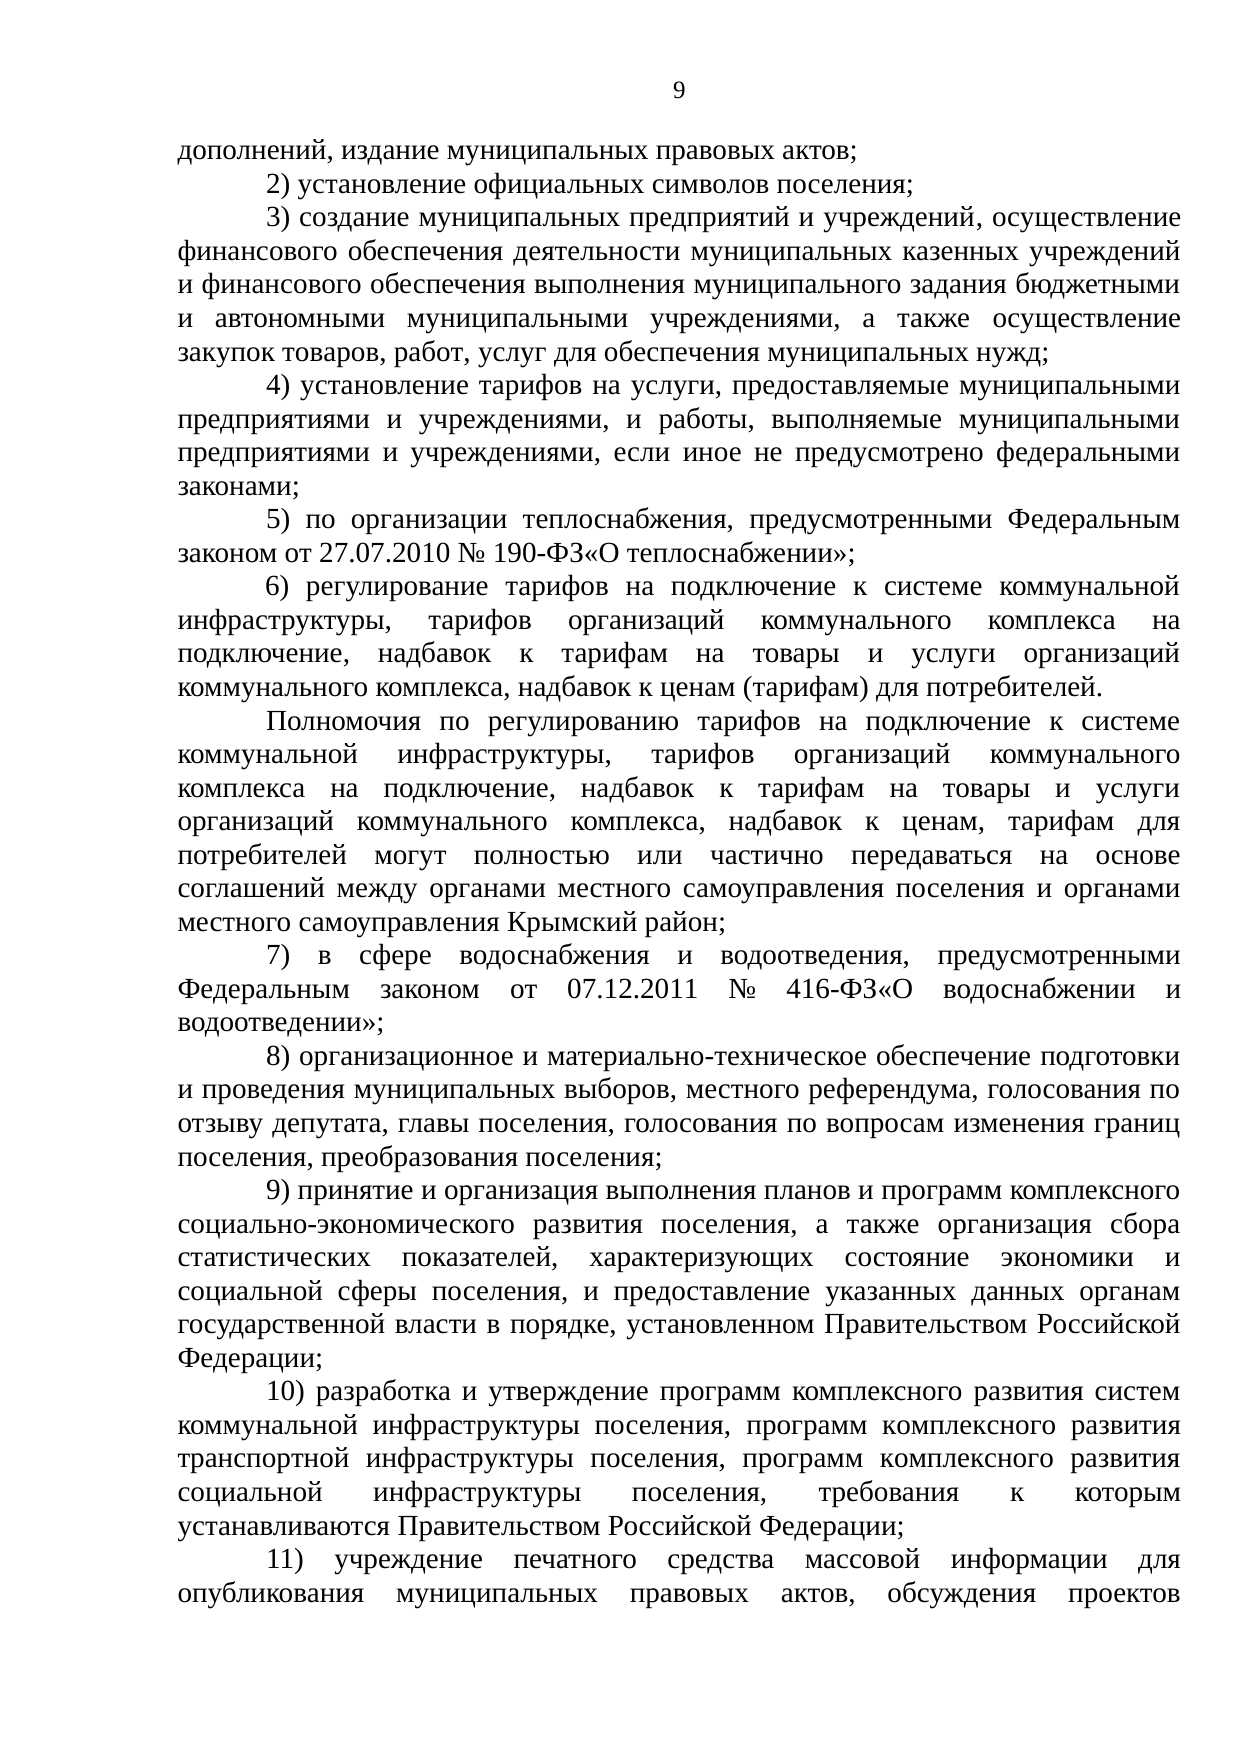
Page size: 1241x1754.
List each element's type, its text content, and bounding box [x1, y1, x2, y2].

text Полномочия по регулированию тарифов на подключение к системе коммунальной инфраструктуры, тарифов организаций коммунального комплекса на подключение, надбавок к тарифам на товары и услуги организаций коммунального комплекса, надбавок к ценам, тарифам для потребителей могут полностью или частично передаваться на основе соглашений между органами местного самоуправления поселения и органами местного самоуправления Крымский район; [177, 703, 1181, 937]
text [177, 132, 1181, 166]
subtitle 5) по организации теплоснабжения, предусмотренными Федеральным законом от 27.07.2010 № 190-ФЗ«О теплоснабжении»; [177, 501, 1181, 568]
text 8) организационное и материально-техническое обеспечение подготовки и проведения муниципальных выборов, местного референдума, голосования по отзыву депутата, главы поселения, голосования по вопросам изменения границ поселения, преобразования поселения; [177, 1038, 1181, 1172]
text 3) создание муниципальных предприятий и учреждений, осуществление финансового обеспечения деятельности муниципальных казенных учреждений и финансового обеспечения выполнения муниципального задания бюджетными и автономными муниципальными учреждениями, а также осуществление закупок товаров, работ, услуг для обеспечения муниципальных нужд; [177, 199, 1181, 367]
text 9) принятие и организация выполнения планов и программ комплексного социально-экономического развития поселения, а также организация сбора статистических показателей, характеризующих состояние экономики и социальной сферы поселения, и предоставление указанных данных органам государственной власти в порядке, установленном Правительством Российской Федерации; [177, 1172, 1181, 1373]
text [177, 1541, 1181, 1608]
text 10) разработка и утверждение программ комплексного развития систем коммунальной инфраструктуры поселения, программ комплексного развития транспортной инфраструктуры поселения, программ комплексного развития социальной инфраструктуры поселения, требования к которым устанавливаются Правительством Российской Федерации; [177, 1373, 1181, 1541]
text 4) установление тарифов на услуги, предоставляемые муниципальными предприятиями и учреждениями, и работы, выполняемые муниципальными предприятиями и учреждениями, если иное не предусмотрено федеральными законами; [177, 367, 1181, 501]
text 2) установление официальных символов поселения; [177, 166, 1181, 199]
text 7) в сфере водоснабжения и водоотведения, предусмотренными Федеральным законом от 07.12.2011 № 416-ФЗ«О водоснабжении и водоотведении»; [177, 937, 1181, 1038]
text 6) регулирование тарифов на подключение к системе коммунальной инфраструктуры, тарифов организаций коммунального комплекса на подключение, надбавок к тарифам на товары и услуги организаций коммунального комплекса, надбавок к ценам (тарифам) для потребителей. [177, 568, 1181, 703]
